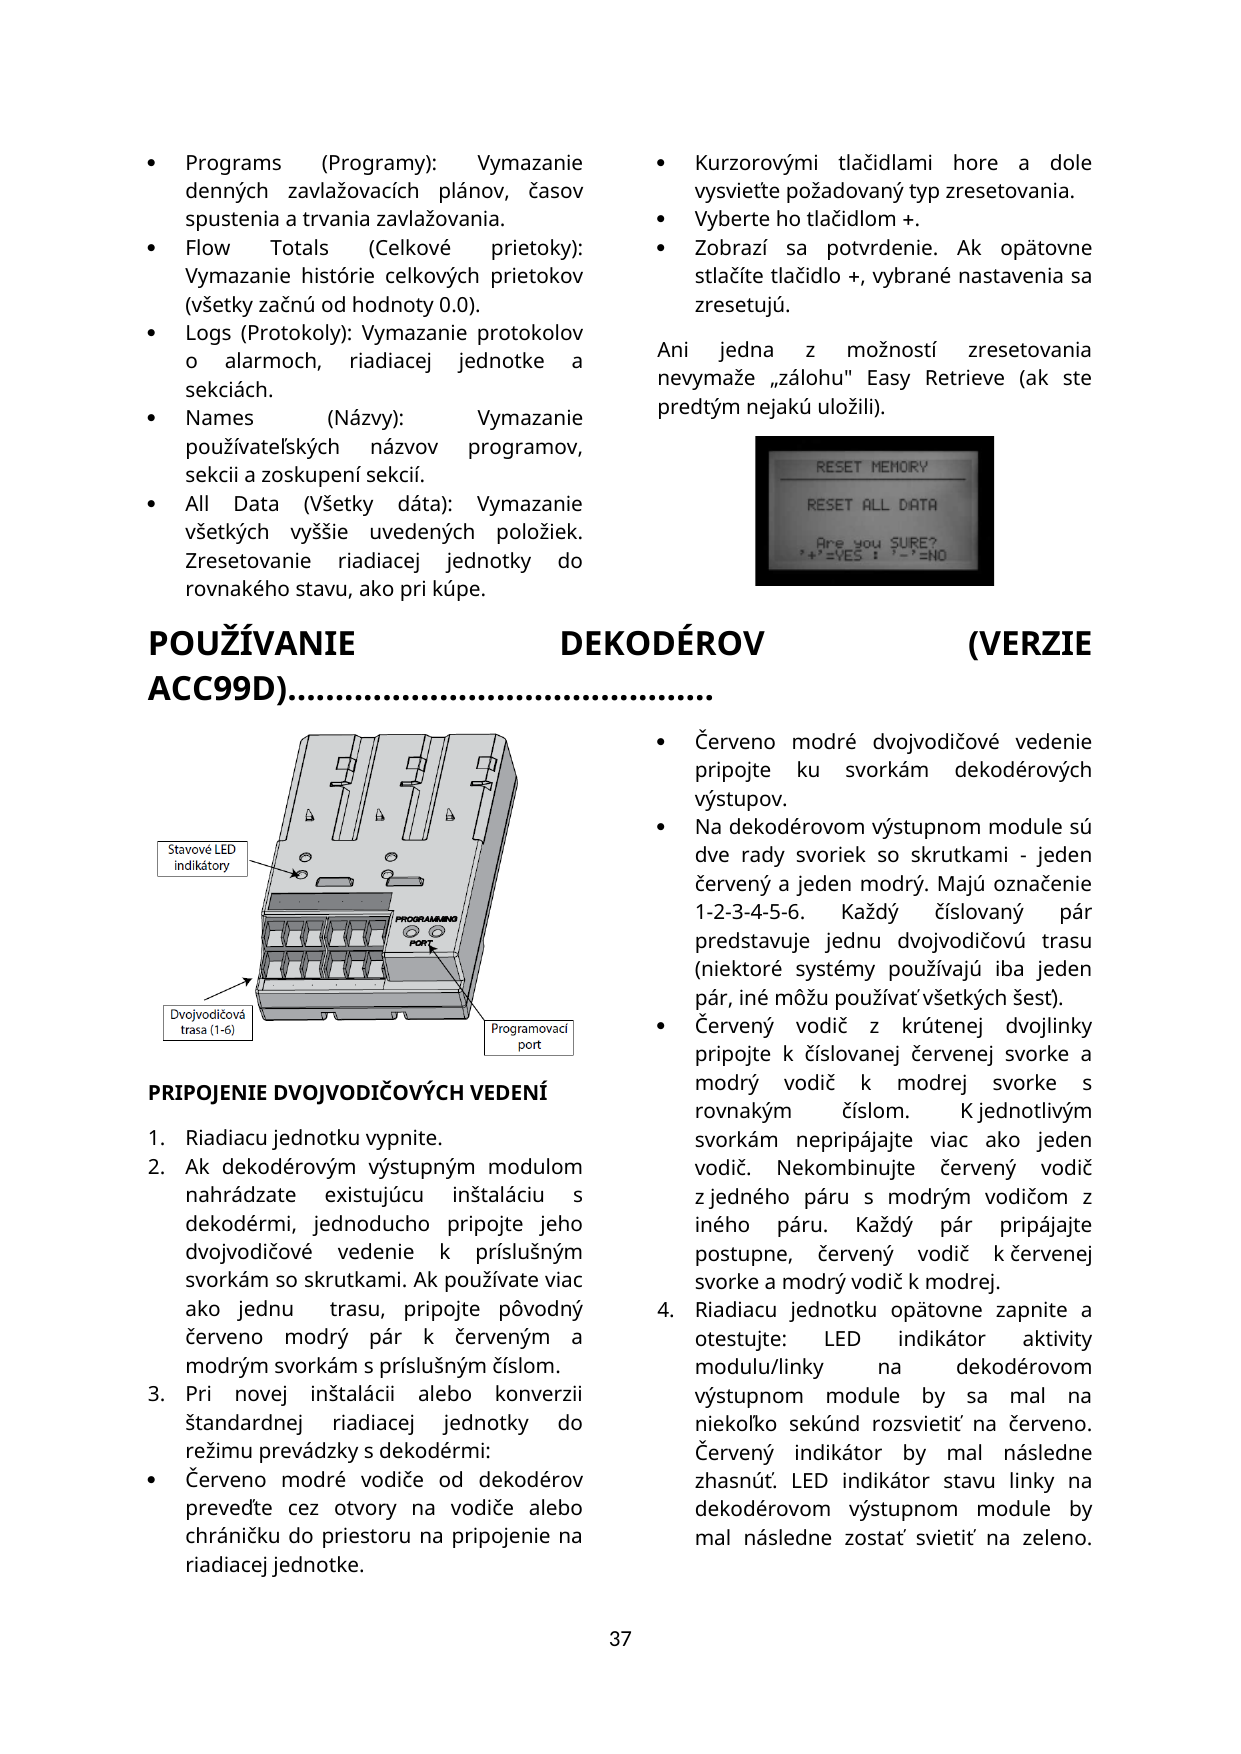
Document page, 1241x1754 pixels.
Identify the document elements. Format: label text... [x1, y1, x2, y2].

list Zobrazí sa potvrdenie. Ak opätovne stlačíte tlačidlo , vybrané nastavenia sa zresetujú. [657, 233, 1093, 318]
text POUŽÍVANIE DEKODÉROV (VERZIE ACC99D)............................................. [148, 619, 1093, 710]
list Programs (Programy): Vymazanie denných zavlažovacích plánov, časov spustenia a trvania zavlažovania. [148, 148, 583, 233]
text Ani jedna z možností zresetovania nevymaže „zálohu" Easy Retrieve (ak ste predtým nejakú uložili). [657, 335, 1093, 420]
list Červený vodič z krútenej dvojlinky pripojte k číslovanej červenej svorke a modrý vodič k modrej svorke s rovnakým číslom. K jednotlivým svorkám nepripájajte viac ako jeden vodič. Nekombinujte červený vodič z jedného páru s modrým vodičom z iného páru. Každý pár pripájajte postupne, červený vodič k červenej svorke a modrý vodič k modrej. [657, 1011, 1093, 1296]
list Names (Názvy): Vymazanie používateľských názvov programov, sekcii a zoskupení sekcií. [148, 403, 583, 489]
list Logs (Protokoly): Vymazanie protokolov o alarmoch, riadiacej jednotke a sekciách. [148, 318, 583, 403]
list All Data (Všetky dáta): Vymazanie všetkých vyššie uvedených položiek. Zresetovanie riadiacej jednotky do rovnakého stavu, ako pri kúpe. [148, 489, 583, 603]
list Vyberte ho tlačidlom . [657, 204, 1093, 233]
list Ak dekodérovým výstupným modulom nahrádzate existujúcu inštaláciu s dekodérmi, jednoducho pripojte jeho dvojvodičové vedenie k príslušným svorkám so skrutkami. Ak používate viac ako jednu trasu, pripojte pôvodný červeno modrý pár k červeným a modrým svorkám s príslušným číslom. [148, 1152, 583, 1379]
list Červeno modré vodiče od dekodérov preveďte cez otvory na vodiče alebo chráničku do priestoru na pripojenie na riadiacej jednotke. [148, 1465, 583, 1578]
list Riadiacu jednotku vypnite. [148, 1123, 583, 1152]
list Na dekodérovom výstupnom module sú dve rady svoriek so skrutkami - jeden červený a jeden modrý. Majú označenie 1-2-3-4-5-6. Každý číslovaný pár predstavuje jednu dvojvodičovú trasu (niektoré systémy používajú iba jeden pár, iné môžu používať všetkých šesť). [657, 812, 1093, 1011]
list Flow Totals (Celkové prietoky): Vymazanie histórie celkových prietokov (všetky začnú od hodnoty 0.0). [148, 233, 583, 318]
text PRIPOJENIE DVOJVODIČOVÝCH VEDENÍ [148, 1078, 583, 1107]
list Kurzorovými tlačidlami hore a dole vysvieťte požadovaný typ zresetovania. [657, 148, 1093, 204]
picture [151, 726, 580, 1062]
list Pri novej inštalácii alebo konverzii štandardnej riadiacej jednotky do režimu prevádzky s dekodérmi: [148, 1379, 583, 1465]
list Červeno modré dvojvodičové vedenie pripojte ku svorkám dekodérových výstupov. [657, 727, 1093, 812]
